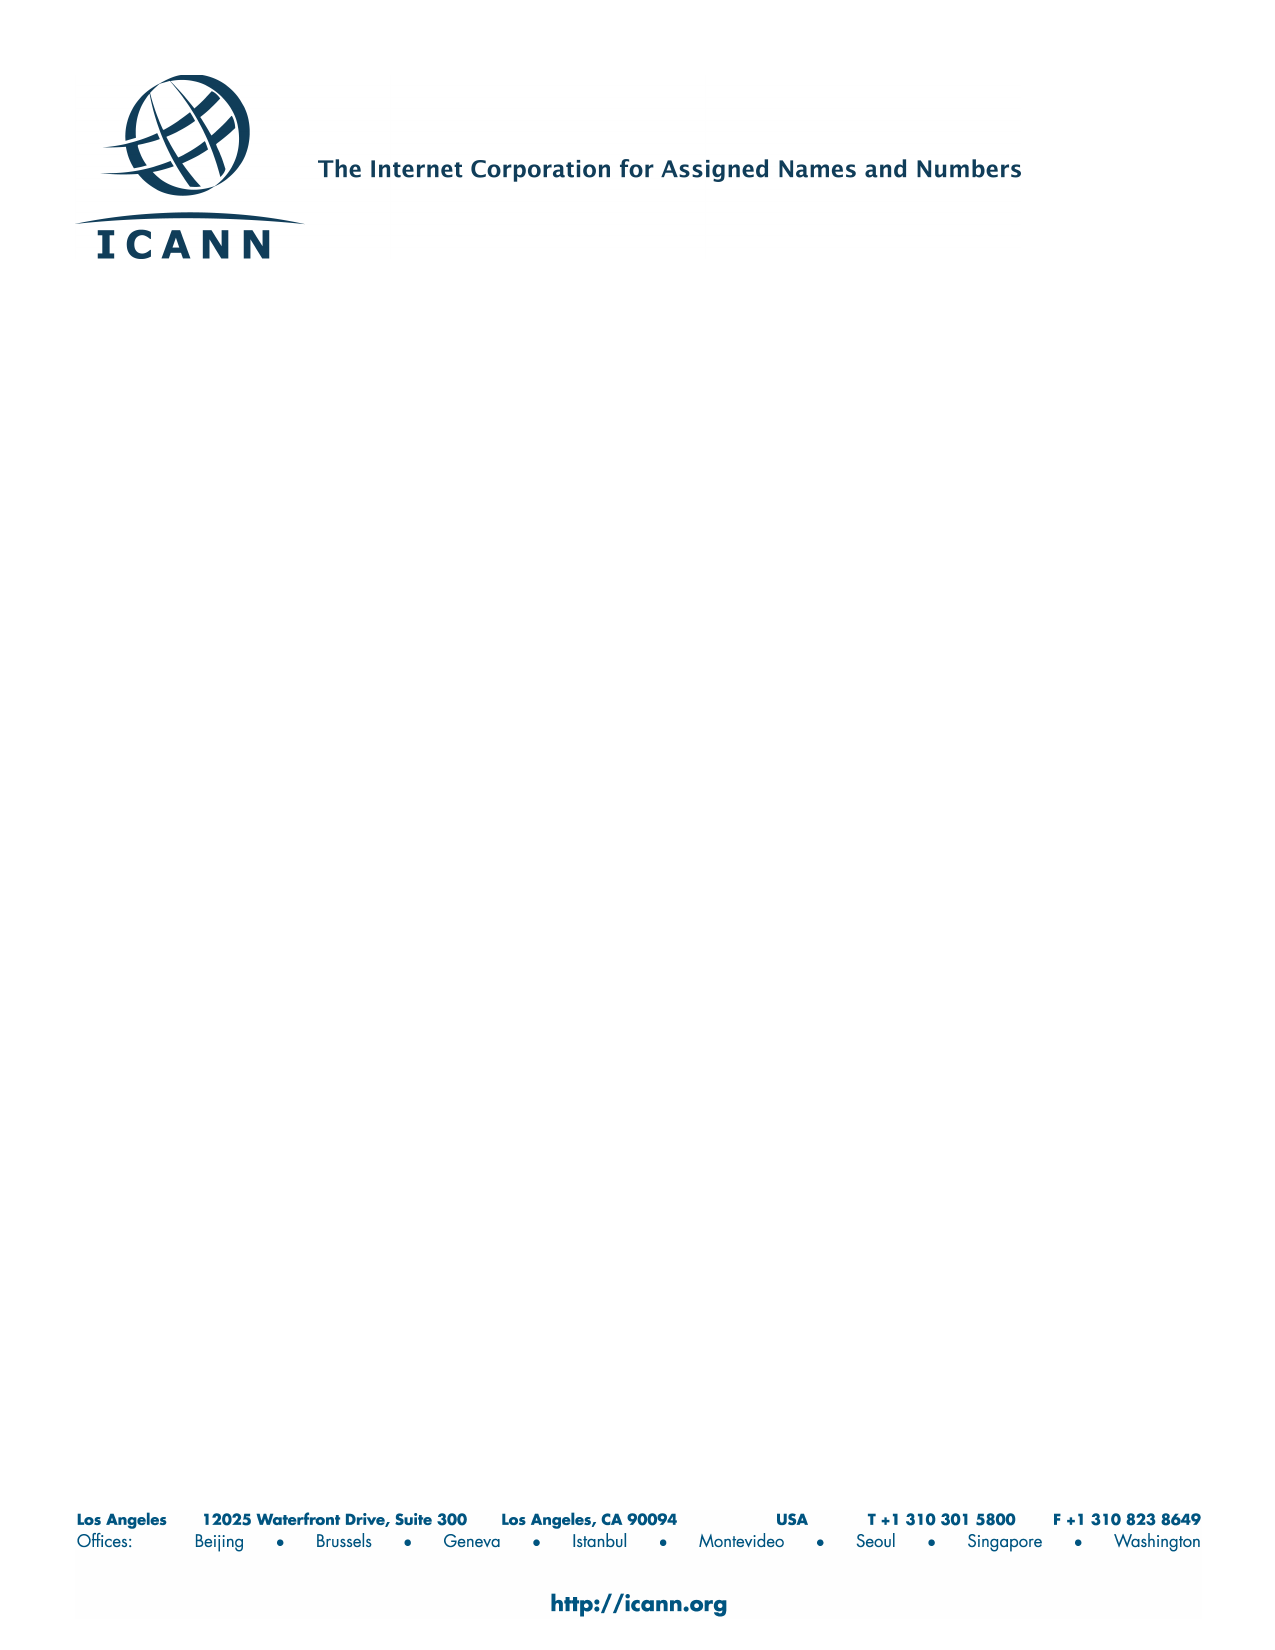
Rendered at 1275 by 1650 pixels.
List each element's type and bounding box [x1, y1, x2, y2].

picture [75, 75, 1021, 259]
picture [75, 1510, 1203, 1619]
